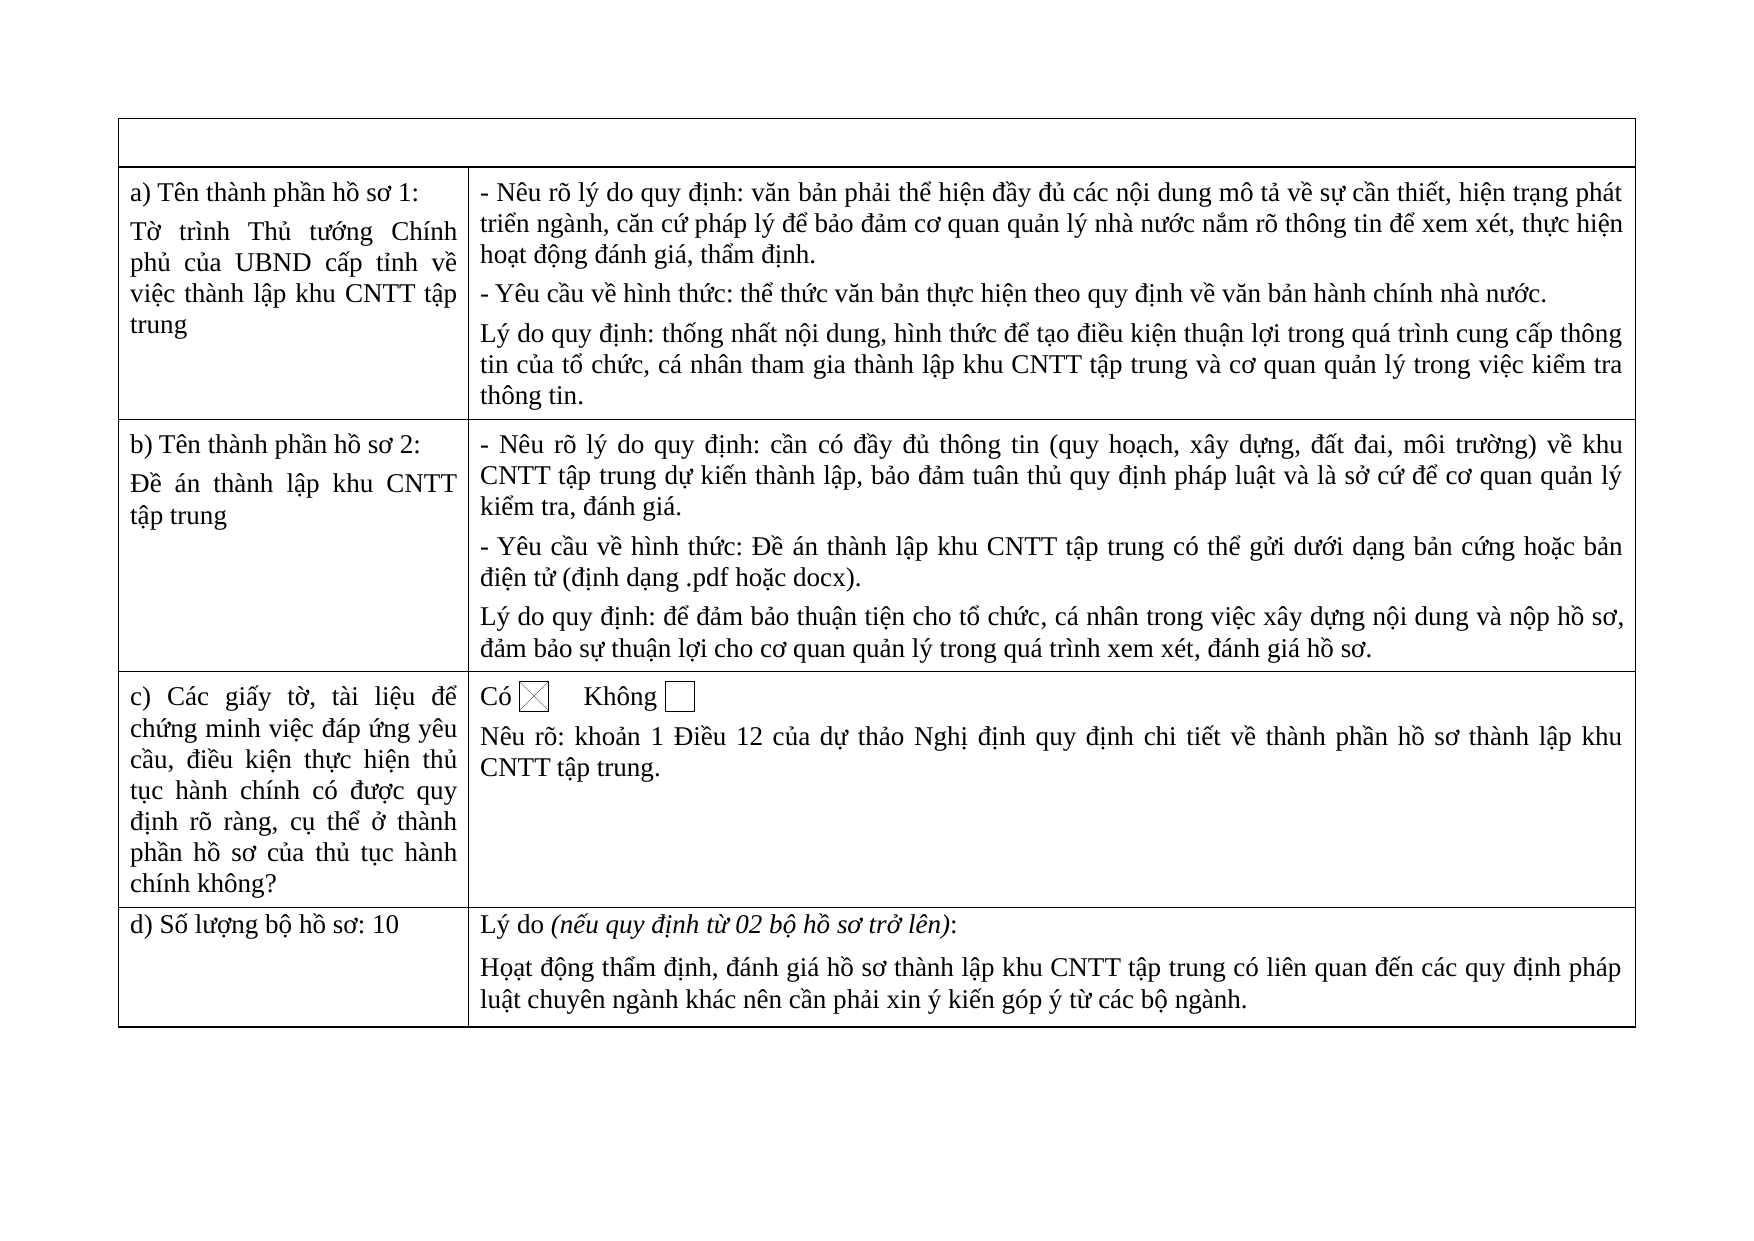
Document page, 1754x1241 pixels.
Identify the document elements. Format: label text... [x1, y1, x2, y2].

table_cell b) Tên thành phần hồ sơ 2: Đề án thành lập khu CNTT tập trung [119, 420, 468, 671]
table_cell c) Các giấy tờ, tài liệu để chứng minh việc đáp ứng yêu cầu, điều kiện thực hiện thủ tục hành chính có được quy định rõ ràng, cụ thể ở thành phần hồ sơ của thủ tục hành chính không? [119, 672, 468, 907]
table_cell a) Tên thành phần hồ sơ 1: Tờ trình Thủ tướng Chính phủ của UBND cấp tỉnh về việc thành lập khu CNTT tập trung [119, 168, 468, 419]
table_cell - Nêu rõ lý do quy định: văn bản phải thể hiện đầy đủ các nội dung mô tả về sự cần thiết, hiện trạng phát triển ngành, căn cứ pháp lý để bảo đảm cơ quan quản lý nhà nước nắm rõ thông tin để xem xét, thực hiện hoạt động đánh giá, thẩm định. - Yêu cầu về hình thức: thể thức văn bản thực hiện theo quy định về văn bản hành chính nhà nước. Lý do quy định: thống nhất nội dung, hình thức để tạo điều kiện thuận lợi trong quá trình cung cấp thông tin của tổ chức, cá nhân tham gia thành lập khu CNTT tập trung và cơ quan quản lý trong việc kiểm tra thông tin. [469, 168, 1635, 419]
table_cell - Nêu rõ lý do quy định: cần có đầy đủ thông tin (quy hoạch, xây dựng, đất đai, môi trường) về khu CNTT tập trung dự kiến thành lập, bảo đảm tuân thủ quy định pháp luật và là sở cứ để cơ quan quản lý kiểm tra, đánh giá. - Yêu cầu về hình thức: Đề án thành lập khu CNTT tập trung có thể gửi dưới dạng bản cứng hoặc bản điện tử (định dạng .pdf hoặc docx). Lý do quy định: để đảm bảo thuận tiện cho tổ chức, cá nhân trong việc xây dựng nội dung và nộp hồ sơ, đảm bảo sự thuận lợi cho cơ quan quản lý trong quá trình xem xét, đánh giá hồ sơ. [469, 420, 1635, 671]
table_cell Có Không Nêu rõ: khoản 1 Điều 12 của dự thảo Nghị định quy định chi tiết về thành phần hồ sơ thành lập khu CNTT tập trung. [469, 672, 1635, 907]
table_cell Lý do (nếu quy định từ 02 bộ hồ sơ trở lên): Họạt động thẩm định, đánh giá hồ sơ thành lập khu CNTT tập trung có liên quan đến các quy định pháp luật chuyên ngành khác nên cần phải xin ý kiến góp ý từ các bộ ngành. [469, 908, 1635, 1026]
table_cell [119, 119, 1635, 166]
table_cell d) Số lượng bộ hồ sơ: 10 [119, 908, 468, 1026]
